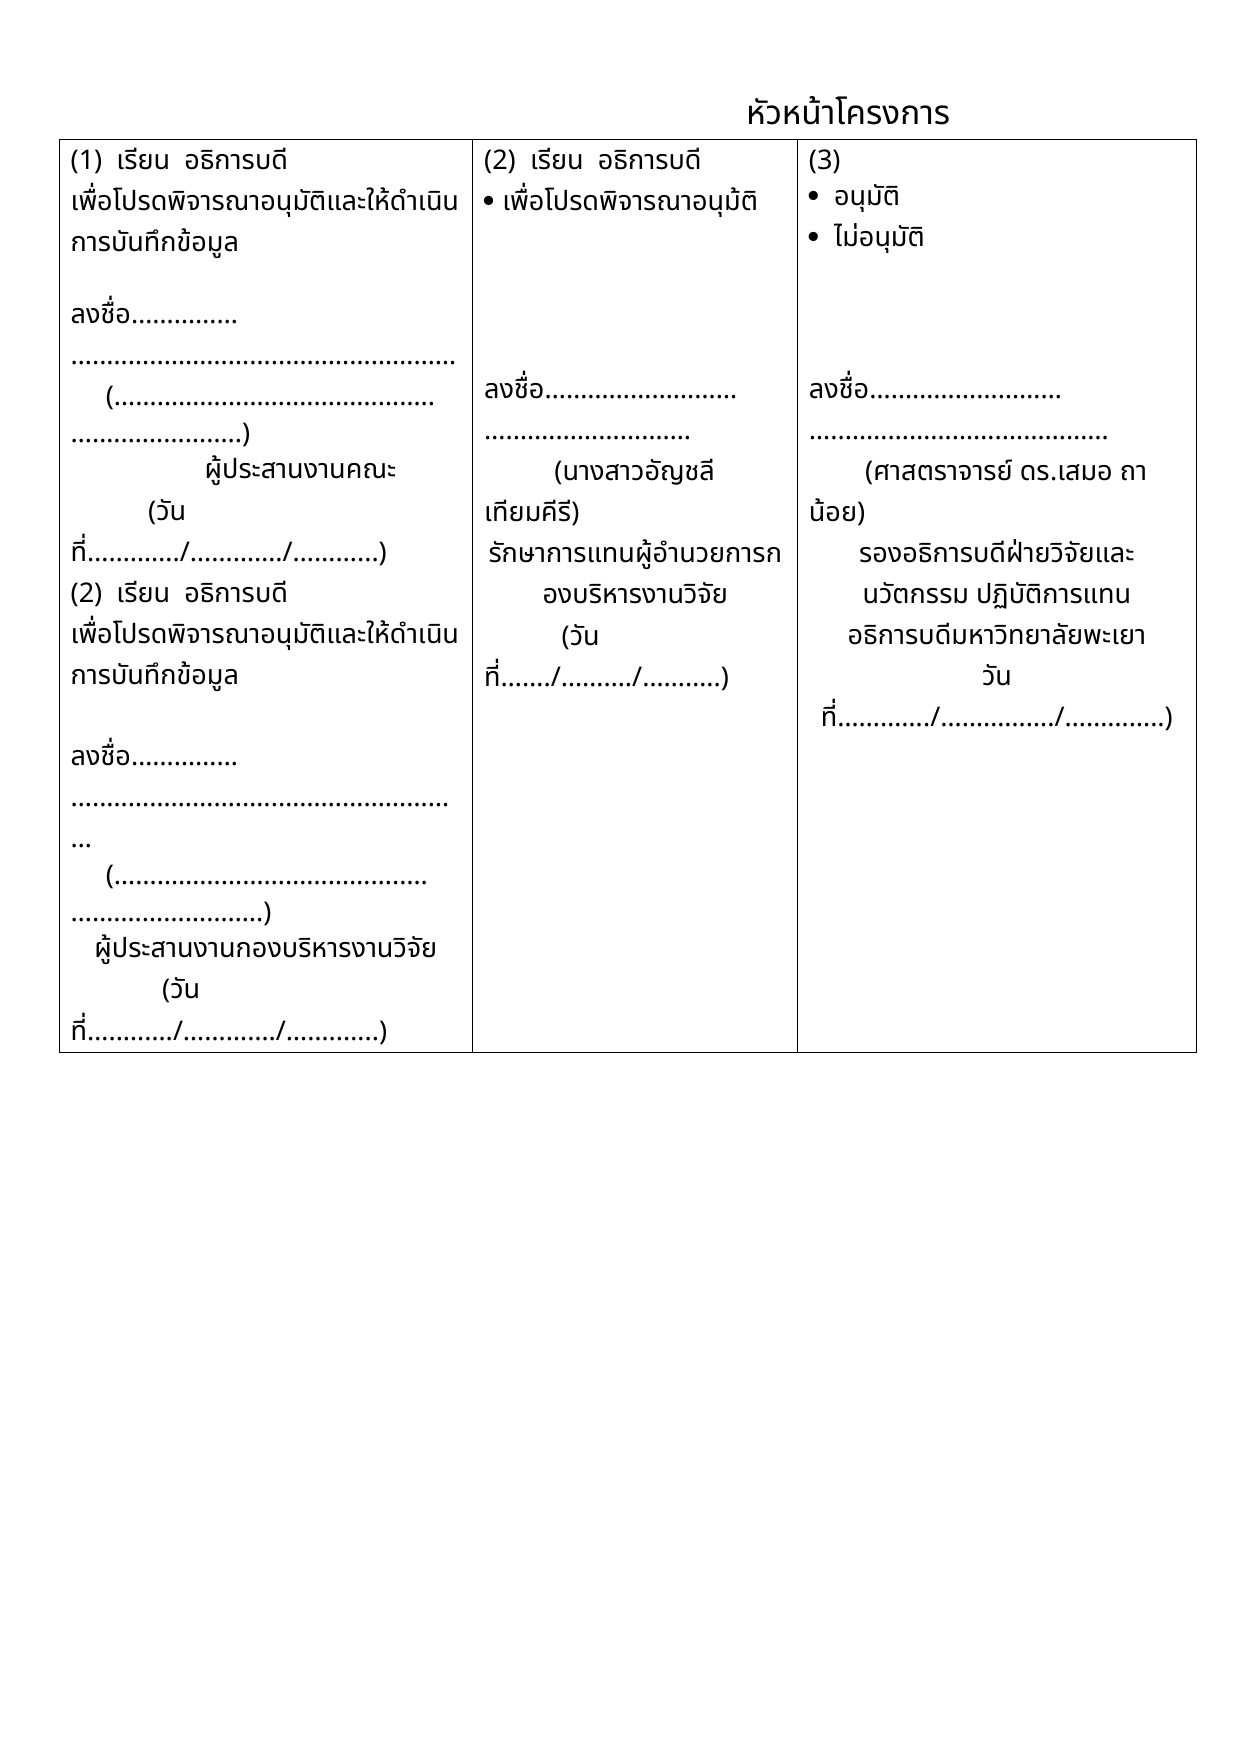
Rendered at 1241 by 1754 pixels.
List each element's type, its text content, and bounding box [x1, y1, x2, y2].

table_header (2) เรียน อธิการบดี เพื่อโปรดพิจารณาอนุม้ติ ลงชื่อ………………………….……………………. (นางสาวอัญชลี เทียมคีรี) รักษาการแทนผู้อำนวยการกองบริหารงานวิจัย (วันที่……./………./………..) [473, 140, 797, 1052]
text หัวหน้าโครงการ [177, 89, 1122, 139]
table_header (3) อนุมัติ ไม่อนุมัติ ลงชื่อ…………………………..………………….…………… (ศาสตราจารย์ ดร.เสมอ ถาน้อย) รองอธิการบดีฝ่ายวิจัยและนวัตกรรม ปฏิบัติการแทน อธิการบดีมหาวิทยาลัยพะเยา วันที่…………./……………./…………..) [798, 140, 1196, 1052]
table_header (1) เรียน อธิการบดี เพื่อโปรดพิจารณาอนุมัติและให้ดำเนินการบันทึกข้อมูล ลงชื่อ………………..……..……………..…………………… (……………………….……………..…….……………..) ผู้ประสานงานคณะ (วันที่…………./…………./………...) (2) เรียน อธิการบดี เพื่อโปรดพิจารณาอนุมัติและให้ดำเนินการบันทึกข้อมูล ลงชื่อ………………..……………….…..……………………… (………………………………….….……….……………..) ผู้ประสานงานกองบริหารงานวิจัย (วันที่…..……./…………./……..…..) [60, 140, 472, 1052]
